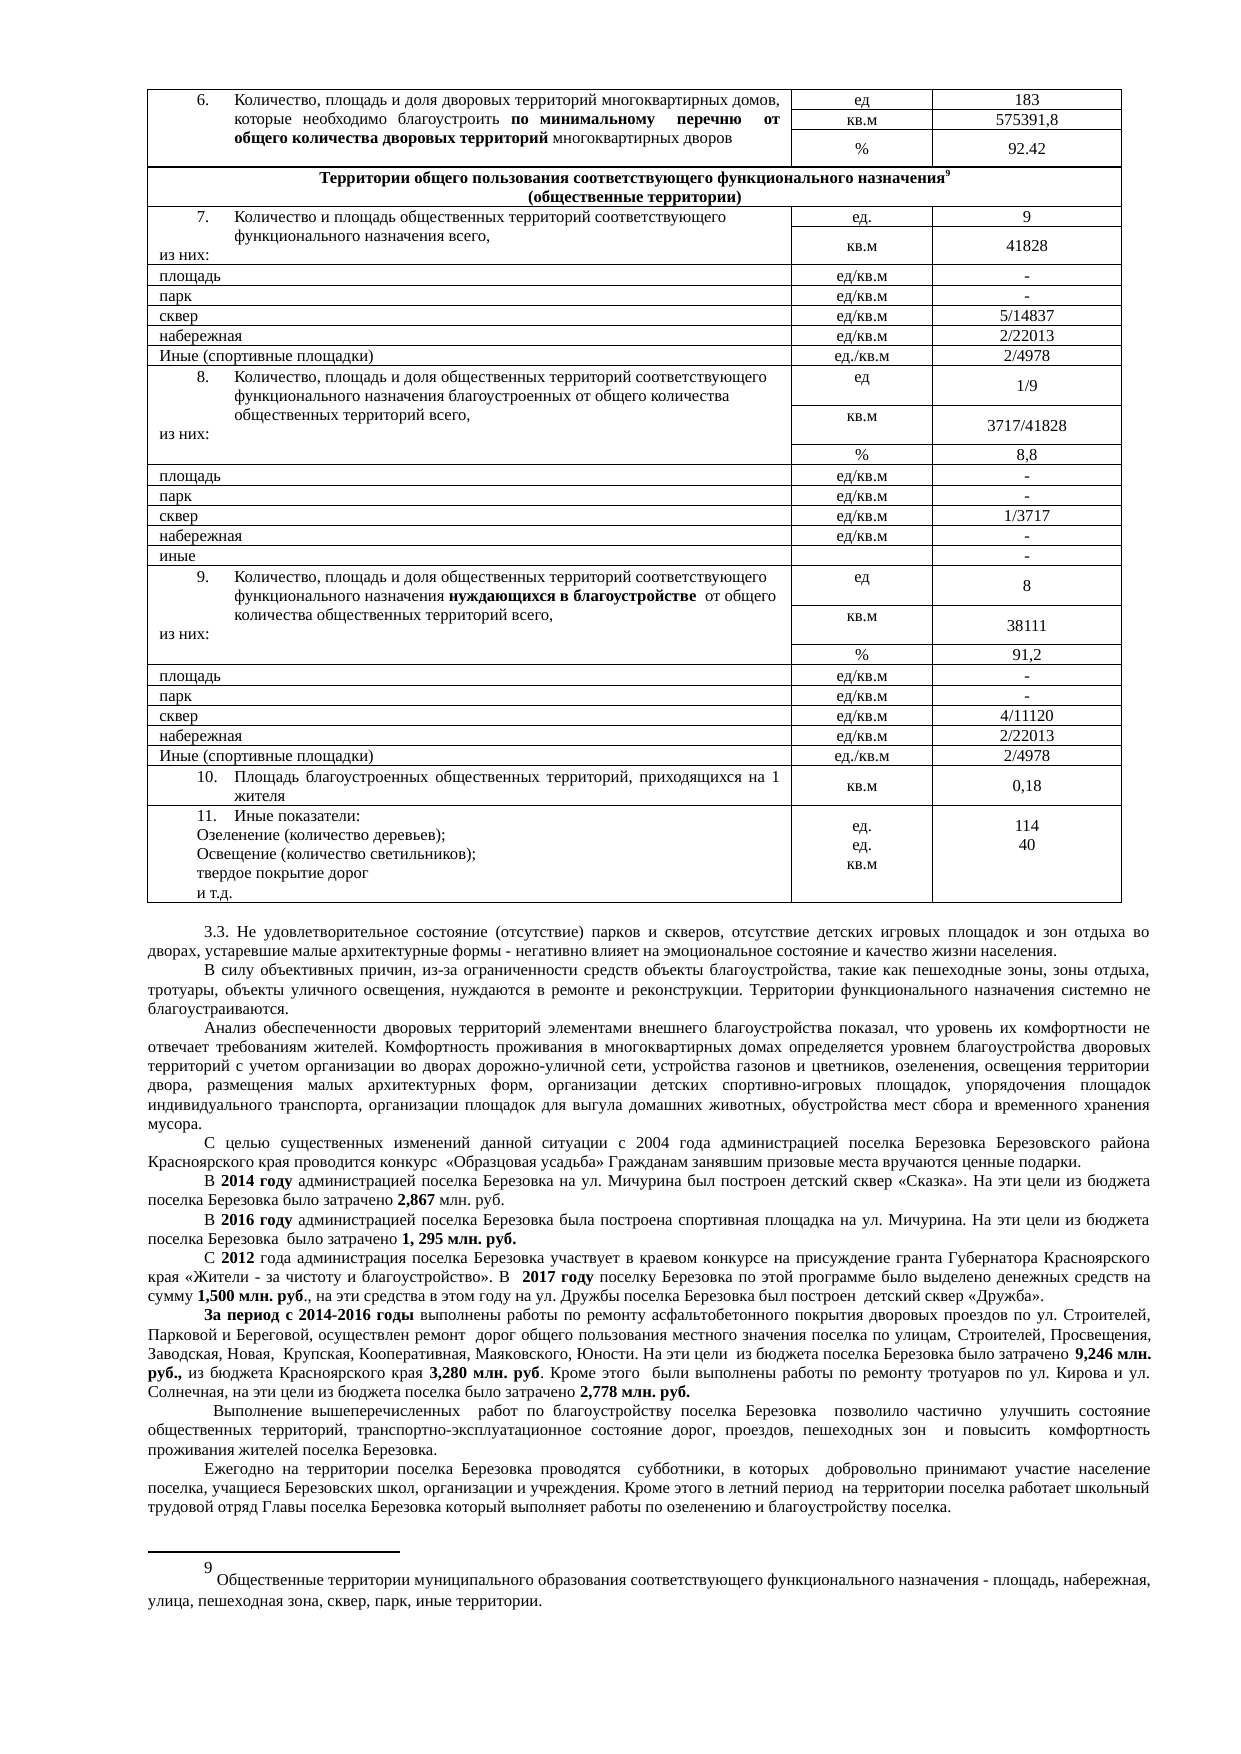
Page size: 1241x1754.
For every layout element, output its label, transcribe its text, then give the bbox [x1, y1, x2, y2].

table_cell ед/кв.м [792, 665, 932, 684]
table_cell площадь [148, 665, 791, 684]
table_cell ед/кв.м [792, 306, 932, 325]
table_cell 91,2 [933, 645, 1121, 664]
table_cell 2/22013 [933, 726, 1121, 745]
table_cell - [933, 465, 1121, 484]
table_cell Иные (спортивные площадки) [148, 346, 791, 365]
table_cell Территории общего пользования соответствующего функционального назначения (общественные территории) [148, 168, 1121, 206]
table_cell сквер [148, 306, 791, 325]
table_cell Количество, площадь и доля дворовых территорий многоквартирных домов, которые необходимо благоустроить по минимальному перечню от общего количества дворовых территорий многоквартирных дворов [148, 90, 791, 166]
text В силу объективных причин, из-за ограниченности средств объекты благоустройства, такие как пешеходные зоны, зоны отдыха, тротуары, объекты уличного освещения, нуждаются в ремонте и реконструкции. Территории функционального назначения системно не благоустраиваются. [148, 960, 1152, 1018]
table_cell - [933, 265, 1121, 284]
text В 2016 году администрацией поселка Березовка была построена спортивная площадка на ул. Мичурина. На эти цели из бюджета поселка Березовка было затрачено 1, 295 млн. руб. [148, 1209, 1152, 1248]
text Анализ обеспеченности дворовых территорий элементами внешнего благоустройства показал, что уровень их комфортности не отвечает требованиям жителей. Комфортность проживания в многоквартирных домах определяется уровнем благоустройства дворовых территорий с учетом организации во дворах дорожно-уличной сети, устройства газонов и цветников, озеленения, освещения территории двора, размещения малых архитектурных форм, организации детских спортивно-игровых площадок, упорядочения площадок индивидуального транспорта, организации площадок для выгула домашних животных, обустройства мест сбора и временного хранения мусора. [148, 1018, 1152, 1133]
table_cell Иные показатели: Озеленение (количество деревьев); Освещение (количество светильников); твердое покрытие дорог и т.д. [148, 806, 791, 902]
table_cell % [792, 130, 932, 166]
table_cell набережная [148, 726, 791, 745]
text 3.3. Не удовлетворительное состояние (отсутствие) парков и скверов, отсутствие детских игровых площадок и зон отдыха во дворах, устаревшие малые архитектурные формы - негативно влияет на эмоциональное состояние и качество жизни населения. [148, 922, 1152, 960]
table_cell иные [148, 546, 791, 565]
table_cell ед. ед. кв.м [792, 806, 932, 902]
table_cell парк [148, 486, 791, 505]
table_cell - [933, 526, 1121, 545]
table_cell ед/кв.м [792, 526, 932, 545]
table_cell набережная [148, 326, 791, 345]
table_cell сквер [148, 706, 791, 725]
table_cell парк [148, 686, 791, 705]
table_cell кв.м [792, 606, 932, 644]
table_cell ед/кв.м [792, 326, 932, 345]
table_cell Количество и площадь общественных территорий соответствующего функционального назначения всего, из них: [148, 207, 791, 264]
table_cell кв.м [792, 227, 932, 264]
table_cell 8,8 [933, 445, 1121, 464]
text Ежегодно на территории поселка Березовка проводятся субботники, в которых добровольно принимают участие население поселка, учащиеся Березовских школ, организации и учреждения. Кроме этого в летний период на территории поселка работает школьный трудовой отряд Главы поселка Березовка который выполняет работы по озеленению и благоустройству поселка. [148, 1458, 1152, 1516]
table_cell - [933, 546, 1121, 565]
table_cell 9 [933, 207, 1121, 226]
table_cell ед/кв.м [792, 265, 932, 284]
table_cell 2/4978 [933, 346, 1121, 365]
table_cell 575391,8 [933, 110, 1121, 129]
table_cell парк [148, 286, 791, 305]
table_cell - [933, 665, 1121, 684]
table_cell ед [792, 566, 932, 605]
table_cell кв.м [792, 110, 932, 129]
table_cell Площадь благоустроенных общественных территорий, приходящихся на 1 жителя [148, 766, 791, 805]
table_cell 2/4978 [933, 746, 1121, 765]
table_cell площадь [148, 465, 791, 484]
table_cell ед [792, 366, 932, 405]
table_cell 3717/41828 [933, 406, 1121, 444]
table_cell ед/кв.м [792, 465, 932, 484]
table_cell ед/кв.м [792, 726, 932, 745]
table_cell сквер [148, 506, 791, 525]
table_cell 2/22013 [933, 326, 1121, 345]
table_cell 114 40 [933, 806, 1121, 902]
table_cell 4/11120 [933, 706, 1121, 725]
table_cell ед./кв.м [792, 746, 932, 765]
text С 2012 года администрация поселка Березовка участвует в краевом конкурсе на присуждение гранта Губернатора Красноярского края «Жители - за чистоту и благоустройство». В 2017 году поселку Березовка по этой программе было выделено денежных средств на сумму 1,500 млн. руб., на эти средства в этом году на ул. Дружбы поселка Березовка был построен детский сквер «Дружба». [148, 1248, 1152, 1305]
table_cell 8 [933, 566, 1121, 605]
table_cell ед/кв.м [792, 286, 932, 305]
text С целью существенных изменений данной ситуации с 2004 года администрацией поселка Березовка Березовского района Красноярского края проводится конкурс «Образцовая усадьба» Гражданам занявшим призовые места вручаются ценные подарки. [148, 1133, 1152, 1171]
table_cell кв.м [792, 766, 932, 805]
table_cell Количество, площадь и доля общественных территорий соответствующего функционального назначения нуждающихся в благоустройстве от общего количества общественных территорий всего, из них: [148, 566, 791, 664]
table_cell [792, 546, 932, 565]
table_cell ед/кв.м [792, 506, 932, 525]
table_cell набережная [148, 526, 791, 545]
table_cell кв.м [792, 406, 932, 444]
table_cell ед [792, 90, 932, 109]
text За период с 2014-2016 годы выполнены работы по ремонту асфальтобетонного покрытия дворовых проездов по ул. Строителей, Парковой и Береговой, осуществлен ремонт дорог общего пользования местного значения поселка по улицам, Строителей, Просвещения, Заводская, Новая, Крупская, Кооперативная, Маяковского, Юности. На эти цели из бюджета поселка Березовка было затрачено 9,246 млн. руб., из бюджета Красноярского края 3,280 млн. руб. Кроме этого были выполнены работы по ремонту тротуаров по ул. Кирова и ул. Солнечная, на эти цели из бюджета поселка было затрачено 2,778 млн. руб. [148, 1305, 1152, 1401]
table_cell ед/кв.м [792, 486, 932, 505]
table_cell ед./кв.м [792, 346, 932, 365]
table_cell Количество, площадь и доля общественных территорий соответствующего функционального назначения благоустроенных от общего количества общественных территорий всего, из них: [148, 366, 791, 464]
table_cell 183 [933, 90, 1121, 109]
table_cell 1/9 [933, 366, 1121, 405]
text Выполнение вышеперечисленных работ по благоустройству поселка Березовка позволило частично улучшить состояние общественных территорий, транспортно-эксплуатационное состояние дорог, проездов, пешеходных зон и повысить комфортность проживания жителей поселка Березовка. [148, 1401, 1152, 1458]
table_cell - [933, 686, 1121, 705]
table_cell ед/кв.м [792, 686, 932, 705]
table_cell - [933, 486, 1121, 505]
table_cell 92.42 [933, 130, 1121, 166]
table_cell % [792, 445, 932, 464]
table_cell 0,18 [933, 766, 1121, 805]
table_cell ед. [792, 207, 932, 226]
text В 2014 году администрацией поселка Березовка на ул. Мичурина был построен детский сквер «Сказка». На эти цели из бюджета поселка Березовка было затрачено 2,867 млн. руб. [148, 1171, 1152, 1209]
table_cell % [792, 645, 932, 664]
table_cell ед/кв.м [792, 706, 932, 725]
table_cell 5/14837 [933, 306, 1121, 325]
table_cell 38111 [933, 606, 1121, 644]
table_cell - [933, 286, 1121, 305]
table_cell площадь [148, 265, 791, 284]
table_cell 1/3717 [933, 506, 1121, 525]
table_cell 41828 [933, 227, 1121, 264]
table_cell Иные (спортивные площадки) [148, 746, 791, 765]
